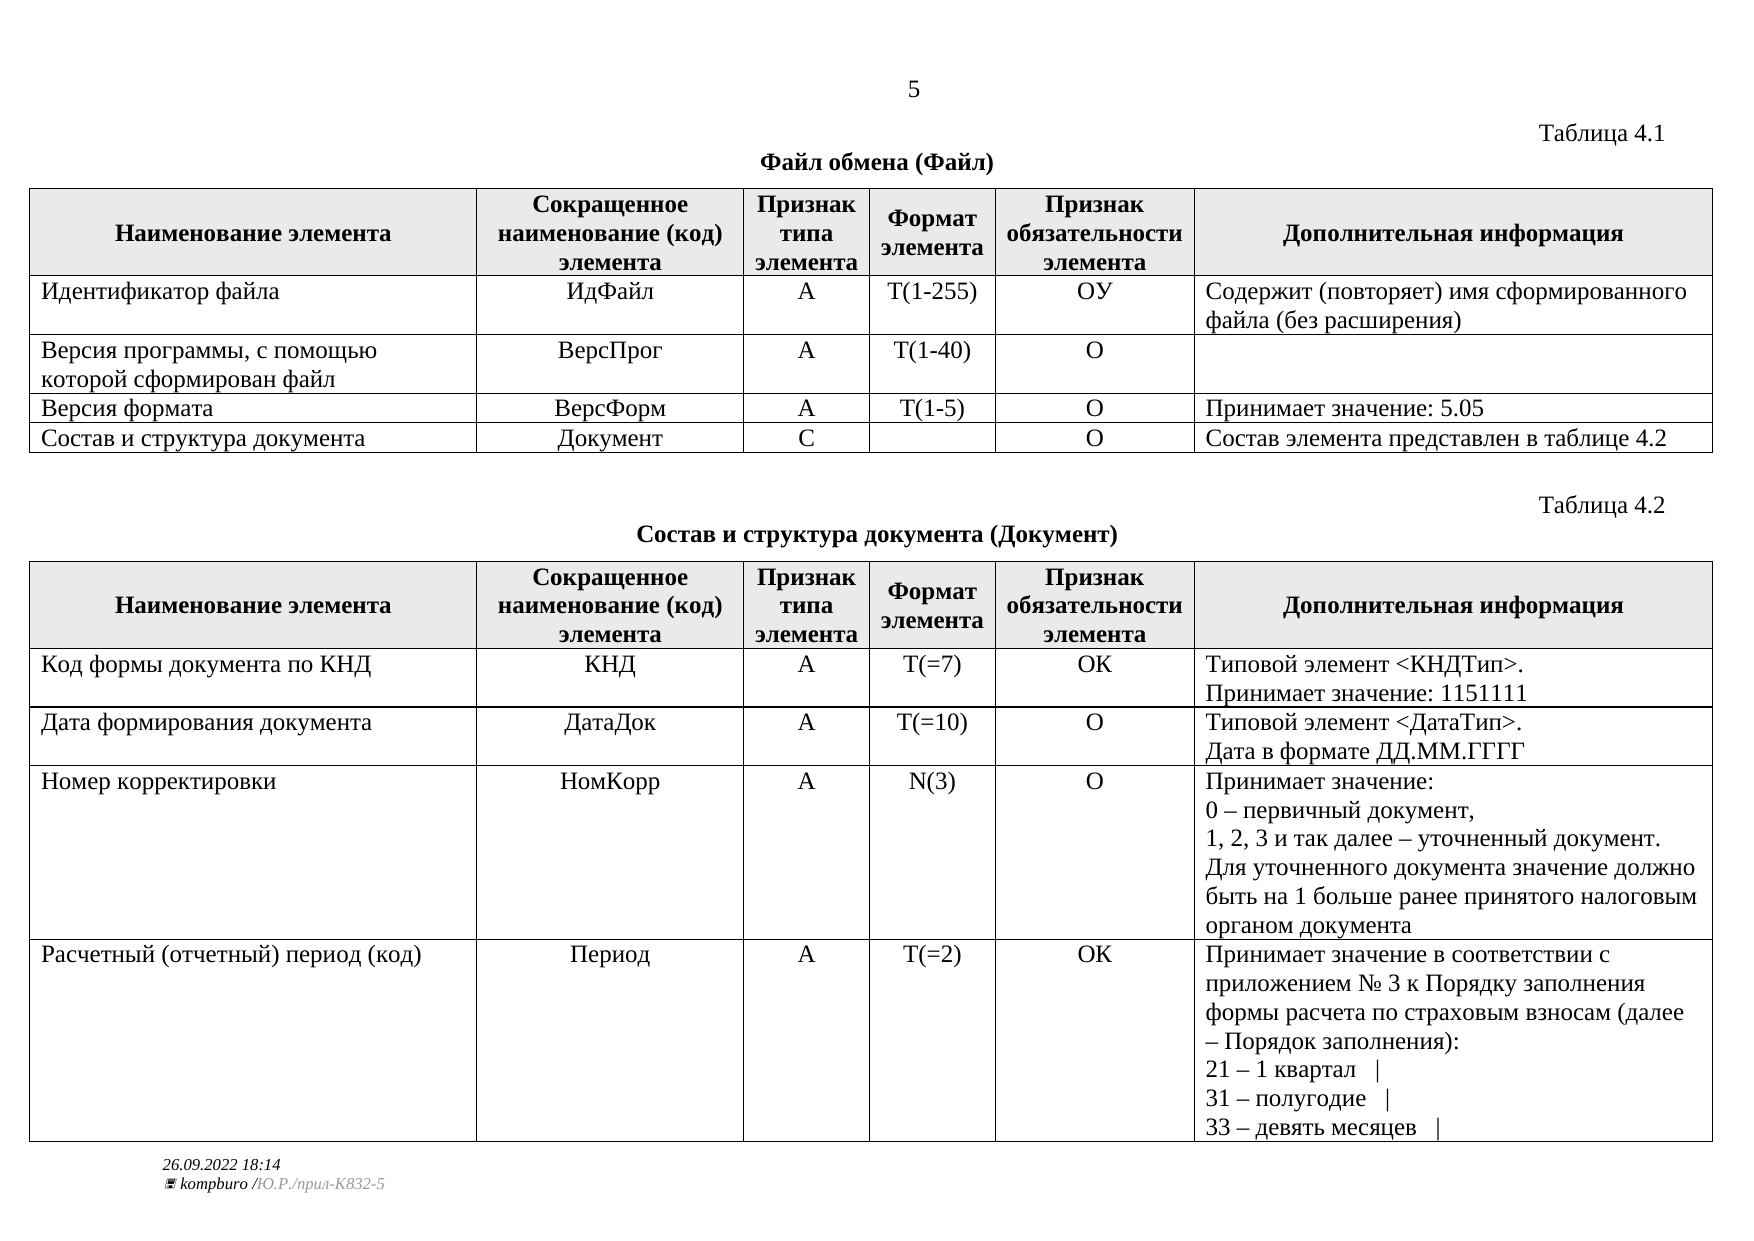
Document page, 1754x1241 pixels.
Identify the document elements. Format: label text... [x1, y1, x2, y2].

table_cell О [996, 766, 1194, 938]
table_header Сокращенное наименование (код) элемента [477, 562, 743, 648]
table_header Формат элемента [870, 562, 995, 648]
table_cell A [744, 394, 869, 422]
table_cell Идентификатор файла [30, 276, 476, 334]
text Состав и структура документа (Документ) [89, 519, 1665, 548]
table_cell О [996, 394, 1194, 422]
table_cell О [996, 423, 1194, 452]
table_cell A [744, 335, 869, 392]
table_cell ОК [996, 940, 1194, 1141]
table_cell T(1-5) [870, 394, 995, 422]
table_cell Версия программы, с помощью которой сформирован файл [30, 335, 476, 392]
table_cell Содержит (повторяет) имя сформированного файла (без расширения) [1195, 276, 1712, 334]
table_header Сокращенное наименование (код) элемента [477, 189, 743, 275]
table_cell ВерсФорм [477, 394, 743, 422]
table_cell Дата формирования документа [30, 708, 476, 765]
table_cell Документ [477, 423, 743, 452]
table_cell О [996, 708, 1194, 765]
table_cell КНД [477, 649, 743, 706]
table_cell T(=7) [870, 649, 995, 706]
table_cell ДатаДок [477, 708, 743, 765]
table_cell Состав и структура документа [30, 423, 476, 452]
table_cell Номер корректировки [30, 766, 476, 938]
table_cell A [744, 708, 869, 765]
text Таблица 4.2 [89, 491, 1665, 519]
table_cell НомКорр [477, 766, 743, 938]
table_cell Принимает значение: 0 – первичный документ, 1, 2, 3 и так далее – уточненный документ. Для уточненного документа значение должно быть на 1 больше ранее принятого налоговым органом документа [1195, 766, 1712, 938]
table_cell A [744, 766, 869, 938]
table_cell С [744, 423, 869, 452]
table_cell N(3) [870, 766, 995, 938]
table_cell Версия формата [30, 394, 476, 422]
table_cell [1195, 335, 1712, 392]
table_cell A [744, 649, 869, 706]
table_cell T(=10) [870, 708, 995, 765]
table_header Признак обязательности элемента [996, 562, 1194, 648]
table_cell A [744, 940, 869, 1141]
table_cell Период [477, 940, 743, 1141]
table_cell ИдФайл [477, 276, 743, 334]
table_header Формат элемента [870, 189, 995, 275]
table_cell Расчетный (отчетный) период (код) [30, 940, 476, 1141]
table_cell Типовой элемент <ДатаТип>. Дата в формате ДД.ММ.ГГГГ [1195, 708, 1712, 765]
table_cell ВерсПрог [477, 335, 743, 392]
text Файл обмена (Файл) [89, 147, 1665, 176]
table_header Дополнительная информация [1195, 562, 1712, 648]
text Таблица 4.1 [41, 118, 1665, 147]
table_header Наименование элемента [30, 189, 476, 275]
table_cell Состав элемента представлен в таблице 4.2 [1195, 423, 1712, 452]
table_header Признак типа элемента [744, 189, 869, 275]
table_cell T(1-40) [870, 335, 995, 392]
table_header Признак обязательности элемента [996, 189, 1194, 275]
table_cell A [744, 276, 869, 334]
table_cell О [996, 335, 1194, 392]
table_header Наименование элемента [30, 562, 476, 648]
table_cell T(1-255) [870, 276, 995, 334]
table_cell Типовой элемент <КНДТип>. Принимает значение: 1151111 [1195, 649, 1712, 706]
table_header Дополнительная информация [1195, 189, 1712, 275]
table_cell T(=2) [870, 940, 995, 1141]
table_cell ОУ [996, 276, 1194, 334]
table_cell Принимает значение: 5.05 [1195, 394, 1712, 422]
table_cell ОК [996, 649, 1194, 706]
table_cell Код формы документа по КНД [30, 649, 476, 706]
table_header Признак типа элемента [744, 562, 869, 648]
table_cell [870, 423, 995, 452]
